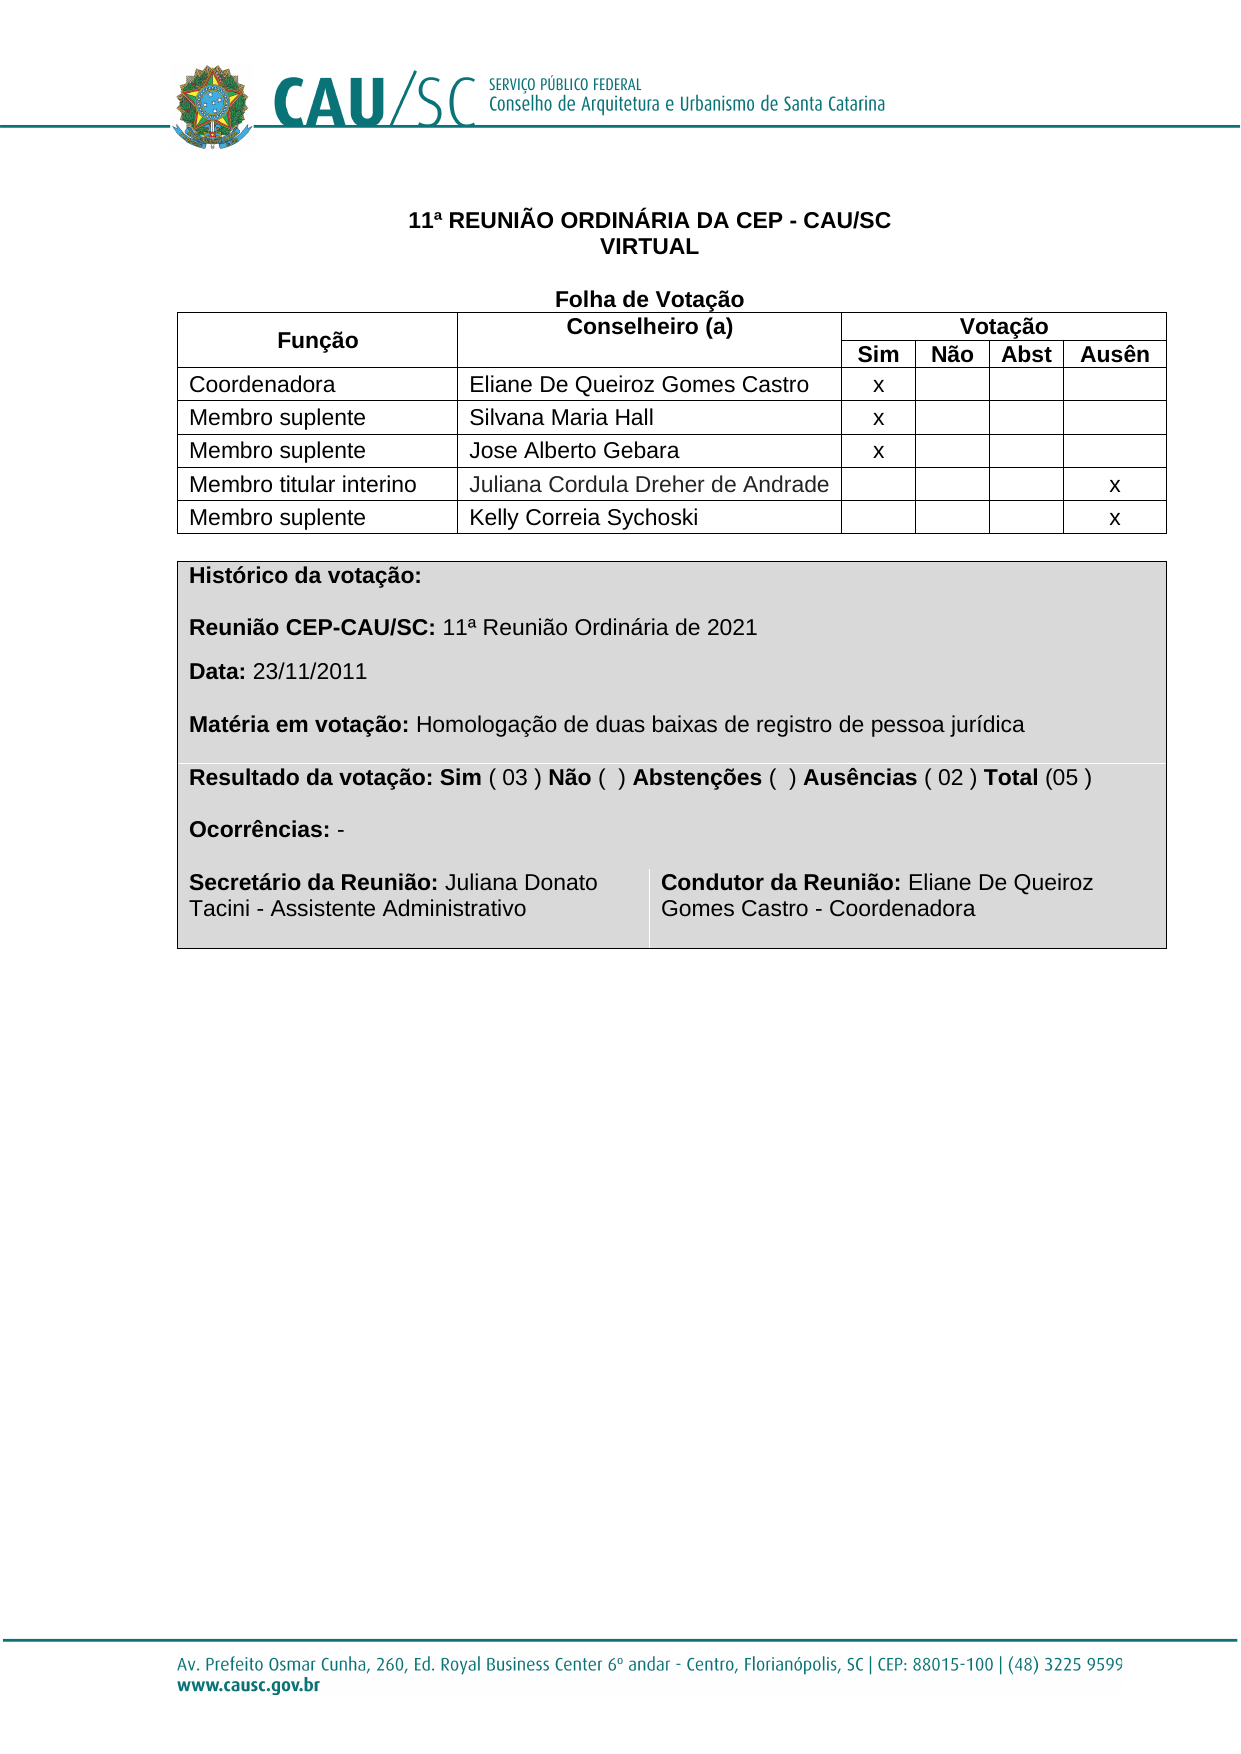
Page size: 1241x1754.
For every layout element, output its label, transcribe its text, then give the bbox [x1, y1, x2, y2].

table_cell Membro suplente [178, 435, 457, 467]
table_cell Secretário da Reunião: Juliana Donato Tacini - Assistente Administrativo [178, 869, 649, 948]
table_cell x [842, 368, 915, 400]
table_cell [990, 435, 1063, 467]
text VIRTUAL [177, 233, 1122, 259]
table_cell Silvana Maria Hall [458, 401, 841, 433]
table_cell [990, 501, 1063, 533]
table_cell x [1064, 468, 1166, 500]
picture [0, 63, 1241, 151]
table_cell Kelly Correia Sychoski [458, 501, 841, 533]
table_cell Sim [842, 341, 915, 367]
table_cell Jose Alberto Gebara [458, 435, 841, 467]
table_cell Condutor da Reunião: Eliane De Queiroz Gomes Castro - Coordenadora [650, 869, 1166, 948]
table_cell Coordenadora [178, 368, 457, 400]
table_cell [1064, 368, 1166, 400]
table_cell Resultado da votação: Sim ( 03 ) Não ( ) Abstenções ( ) Ausências ( 02 ) Total (05 ) [178, 764, 1166, 816]
table_cell [916, 401, 989, 433]
table_cell [990, 468, 1063, 500]
table_cell x [842, 435, 915, 467]
table_cell Ocorrências: - [178, 816, 1166, 869]
table_cell [916, 468, 989, 500]
table_cell x [1064, 501, 1166, 533]
table_cell Membro titular interino [178, 468, 457, 500]
text Folha de Votação [177, 286, 1122, 312]
table_cell Juliana Cordula Dreher de Andrade [458, 468, 841, 500]
table_cell [1064, 435, 1166, 467]
table_header Votação [842, 313, 1166, 339]
table_cell x [842, 401, 915, 433]
table_cell Reunião CEP-CAU/SC: 11ª Reunião Ordinária de 2021 [178, 614, 1166, 658]
table_cell [990, 401, 1063, 433]
table_cell Data: 23/11/2011 Matéria em votação: Homologação de duas baixas de registro de pessoa jurídica [178, 658, 1166, 763]
picture [177, 1656, 1123, 1695]
table_header Função [178, 313, 457, 367]
table_cell [916, 368, 989, 400]
picture [2, 1638, 1238, 1646]
table_cell Membro suplente [178, 501, 457, 533]
table_cell Não [916, 341, 989, 367]
table_header Conselheiro (a) [458, 313, 841, 367]
table_cell [842, 468, 915, 500]
table_cell Ausên [1064, 341, 1166, 367]
table_cell [990, 368, 1063, 400]
table_cell [842, 501, 915, 533]
table_cell [916, 501, 989, 533]
text 11ª REUNIÃO ORDINÁRIA DA CEP - CAU/SC [177, 207, 1122, 233]
table_header Histórico da votação: [178, 562, 1166, 614]
table_cell [916, 435, 989, 467]
table_cell [1064, 401, 1166, 433]
table_cell Eliane De Queiroz Gomes Castro [458, 368, 841, 400]
table_cell Membro suplente [178, 401, 457, 433]
table_cell Abst [990, 341, 1063, 367]
